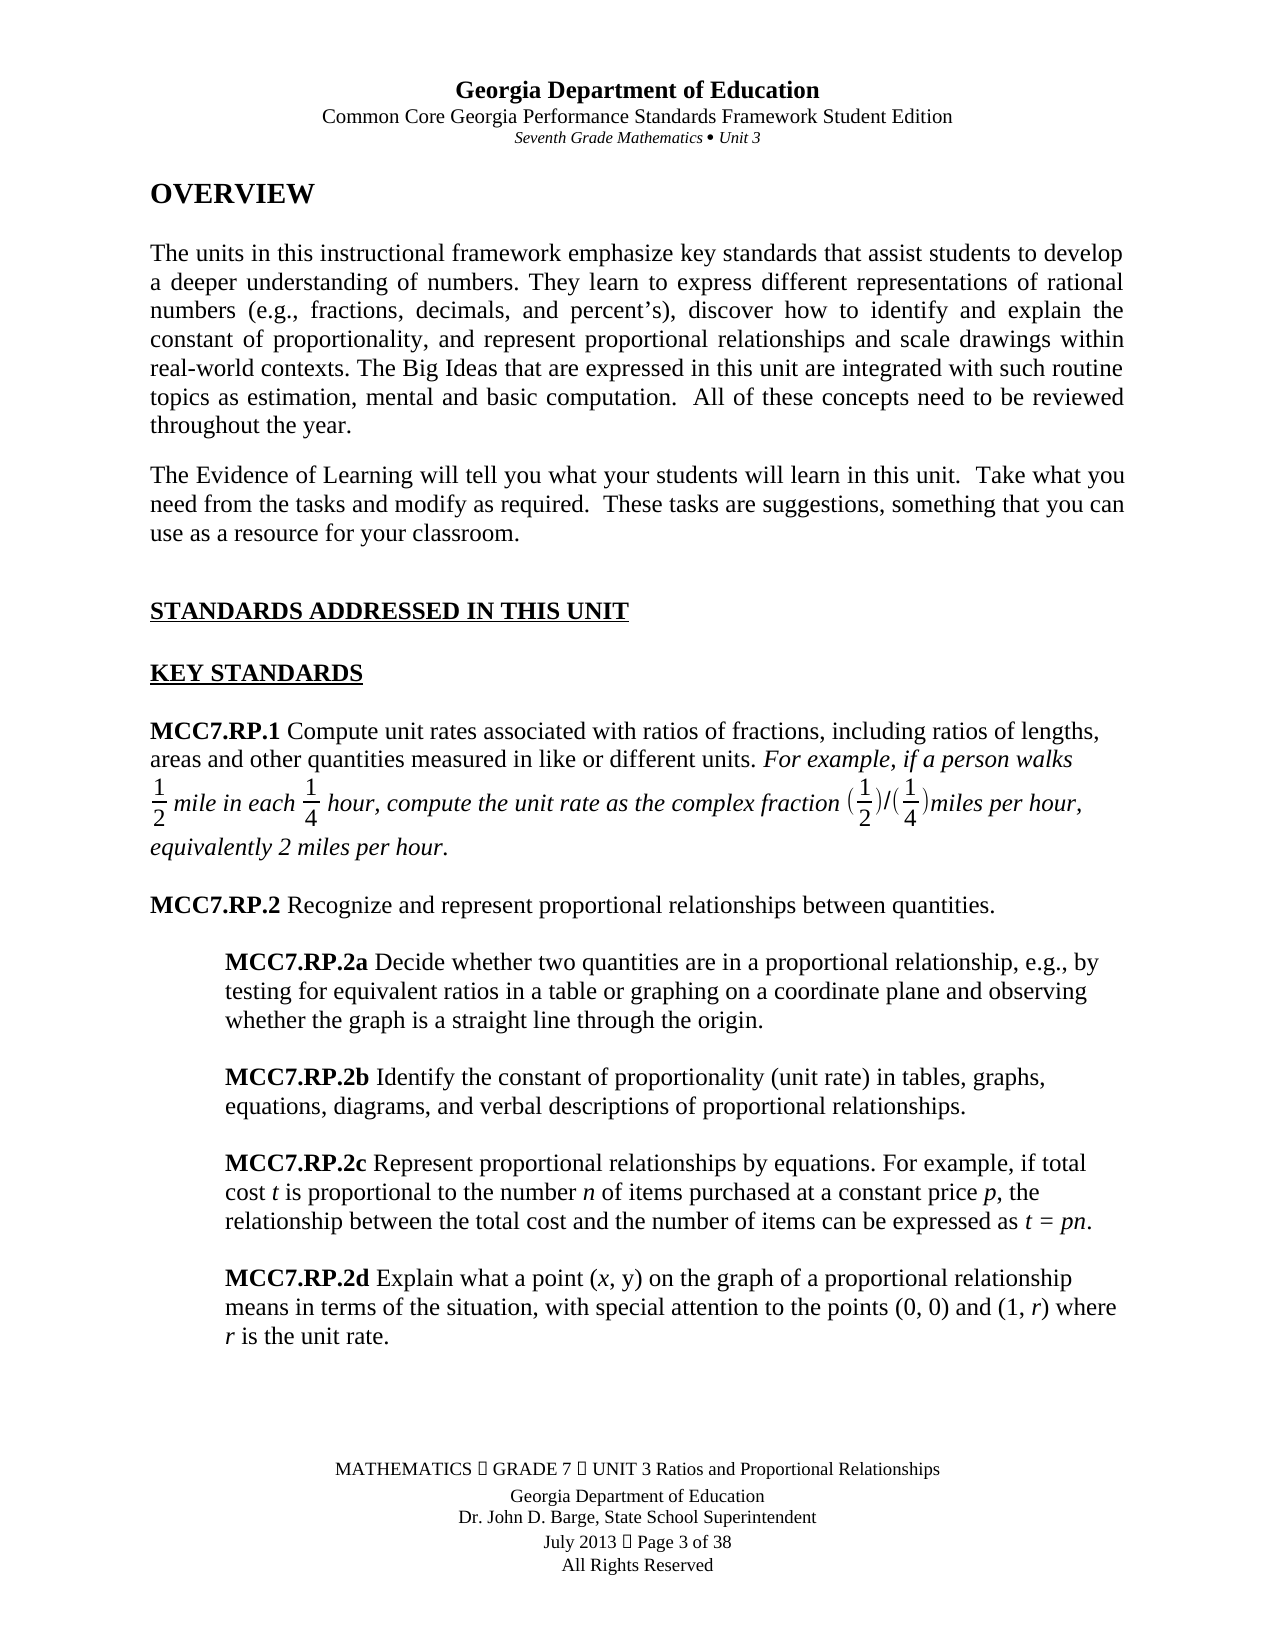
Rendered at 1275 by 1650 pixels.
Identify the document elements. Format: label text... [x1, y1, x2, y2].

text MCC7.RP.1 Compute unit rates associated with ratios of fractions, including ratios of lengths, areas and other quantities measured in like or different units. For example, if a person walks mile in each hour, compute the unit rate as the complex fraction miles per hour, equivalently 2 miles per hour. [150, 716, 1125, 861]
text KEY STANDARDS [150, 658, 1125, 687]
text MCC7.RP.2d Explain what a point (x, y) on the graph of a proportional relationship means in terms of the situation, with special attention to the points (0, 0) and (1, r) where r is the unit rate. [225, 1263, 1125, 1350]
text OVERVIEW [150, 176, 1125, 209]
text STANDARDS ADDRESSED IN THIS UNIT [150, 596, 1125, 625]
text The units in this instructional framework emphasize key standards that assist students to develop a deeper understanding of numbers. They learn to express different representations of rational numbers (e.g., fractions, decimals, and percent’s), discover how to identify and explain the constant of proportionality, and represent proportional relationships and scale drawings within real-world contexts. The Big Ideas that are expressed in this unit are integrated with such routine topics as estimation, mental and basic computation. All of these concepts need to be reviewed throughout the year. [150, 238, 1125, 439]
text MCC7.RP.2a Decide whether two quantities are in a proportional relationship, e.g., by testing for equivalent ratios in a table or graphing on a coordinate plane and observing whether the graph is a straight line through the origin. [225, 947, 1125, 1033]
text MCC7.RP.2 Recognize and represent proportional relationships between quantities. [150, 890, 1125, 918]
text MCC7.RP.2b Identify the constant of proportionality (unit rate) in tables, graphs, equations, diagrams, and verbal descriptions of proportional relationships. [225, 1062, 1125, 1120]
text MCC7.RP.2c Represent proportional relationships by equations. For example, if total cost t is proportional to the number n of items purchased at a constant price p, the relationship between the total cost and the number of items can be expressed as t = pn. [225, 1148, 1125, 1235]
text The Evidence of Learning will tell you what your students will learn in this unit. Take what you need from the tasks and modify as required. These tasks are suggestions, something that you can use as a resource for your classroom. [150, 460, 1125, 546]
